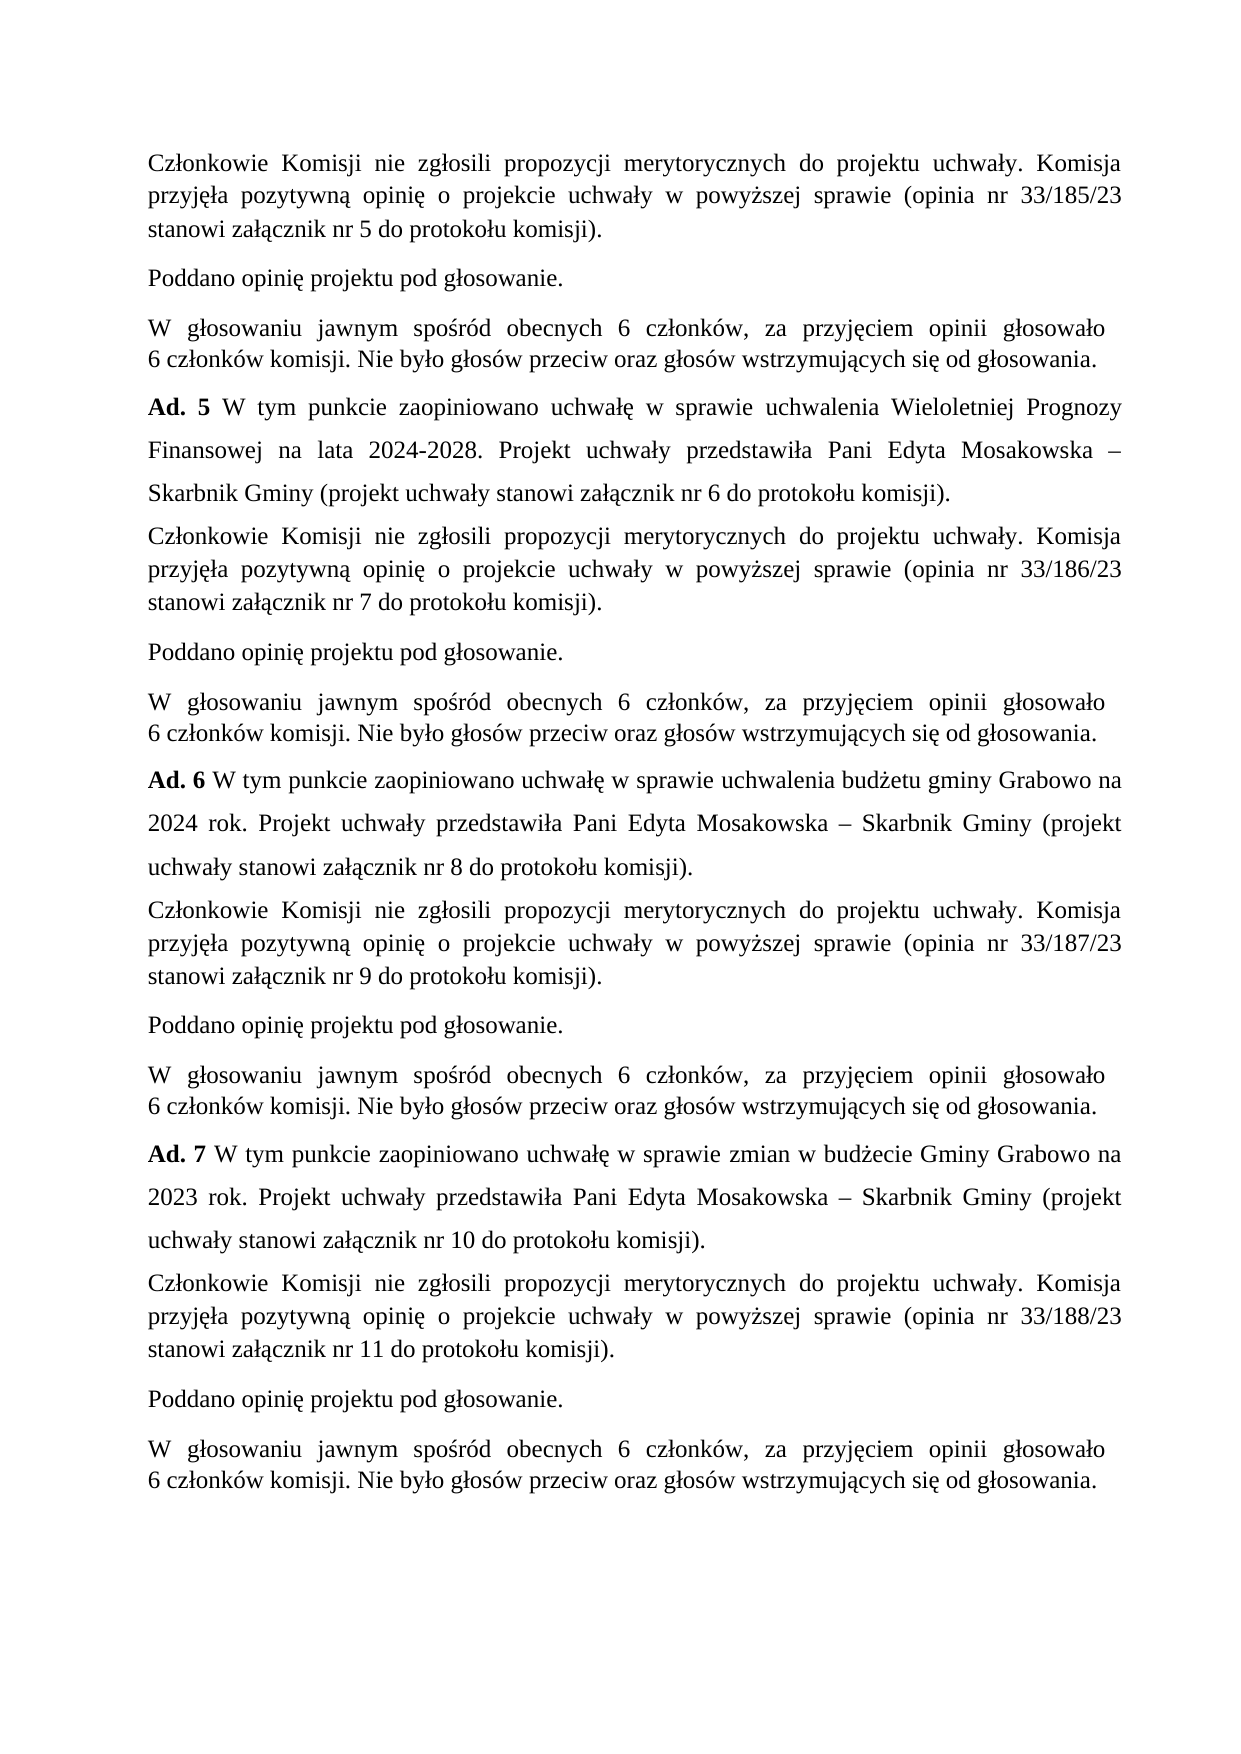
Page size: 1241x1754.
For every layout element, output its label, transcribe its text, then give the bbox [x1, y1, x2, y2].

text Poddano opinię projektu pod głosowanie. [148, 1010, 1122, 1039]
text Poddano opinię projektu pod głosowanie. [148, 263, 1122, 292]
text Poddano opinię projektu pod głosowanie. [148, 637, 1122, 666]
text Ad. 7 W tym punkcie zaopiniowano uchwałę w sprawie zmian w budżecie Gminy Grabowo na 2023 rok. Projekt uchwały przedstawiła Pani Edyta Mosakowska – Skarbnik Gminy (projekt uchwały stanowi załącznik nr 10 do protokołu komisji). [148, 1139, 1122, 1254]
text Członkowie Komisji nie zgłosili propozycji merytorycznych do projektu uchwały. Komisja przyjęła pozytywną opinię o projekcie uchwały w powyższej sprawie (opinia nr 33/188/23 stanowi załącznik nr 11 do protokołu komisji). [148, 1268, 1122, 1363]
text Członkowie Komisji nie zgłosili propozycji merytorycznych do projektu uchwały. Komisja przyjęła pozytywną opinię o projekcie uchwały w powyższej sprawie (opinia nr 33/187/23 stanowi załącznik nr 9 do protokołu komisji). [148, 895, 1122, 989]
text Poddano opinię projektu pod głosowanie. [148, 1384, 1122, 1413]
text Członkowie Komisji nie zgłosili propozycji merytorycznych do projektu uchwały. Komisja przyjęła pozytywną opinię o projekcie uchwały w powyższej sprawie (opinia nr 33/186/23 stanowi załącznik nr 7 do protokołu komisji). [148, 521, 1122, 616]
text Ad. 6 W tym punkcie zaopiniowano uchwałę w sprawie uchwalenia budżetu gminy Grabowo na 2024 rok. Projekt uchwały przedstawiła Pani Edyta Mosakowska – Skarbnik Gminy (projekt uchwały stanowi załącznik nr 8 do protokołu komisji). [148, 765, 1122, 880]
text Członkowie Komisji nie zgłosili propozycji merytorycznych do projektu uchwały. Komisja przyjęła pozytywną opinię o projekcie uchwały w powyższej sprawie (opinia nr 33/185/23 stanowi załącznik nr 5 do protokołu komisji). [148, 148, 1122, 242]
text Ad. 5 W tym punkcie zaopiniowano uchwałę w sprawie uchwalenia Wieloletniej Prognozy Finansowej na lata 2024-2028. Projekt uchwały przedstawiła Pani Edyta Mosakowska – Skarbnik Gminy (projekt uchwały stanowi załącznik nr 6 do protokołu komisji). [148, 392, 1122, 507]
